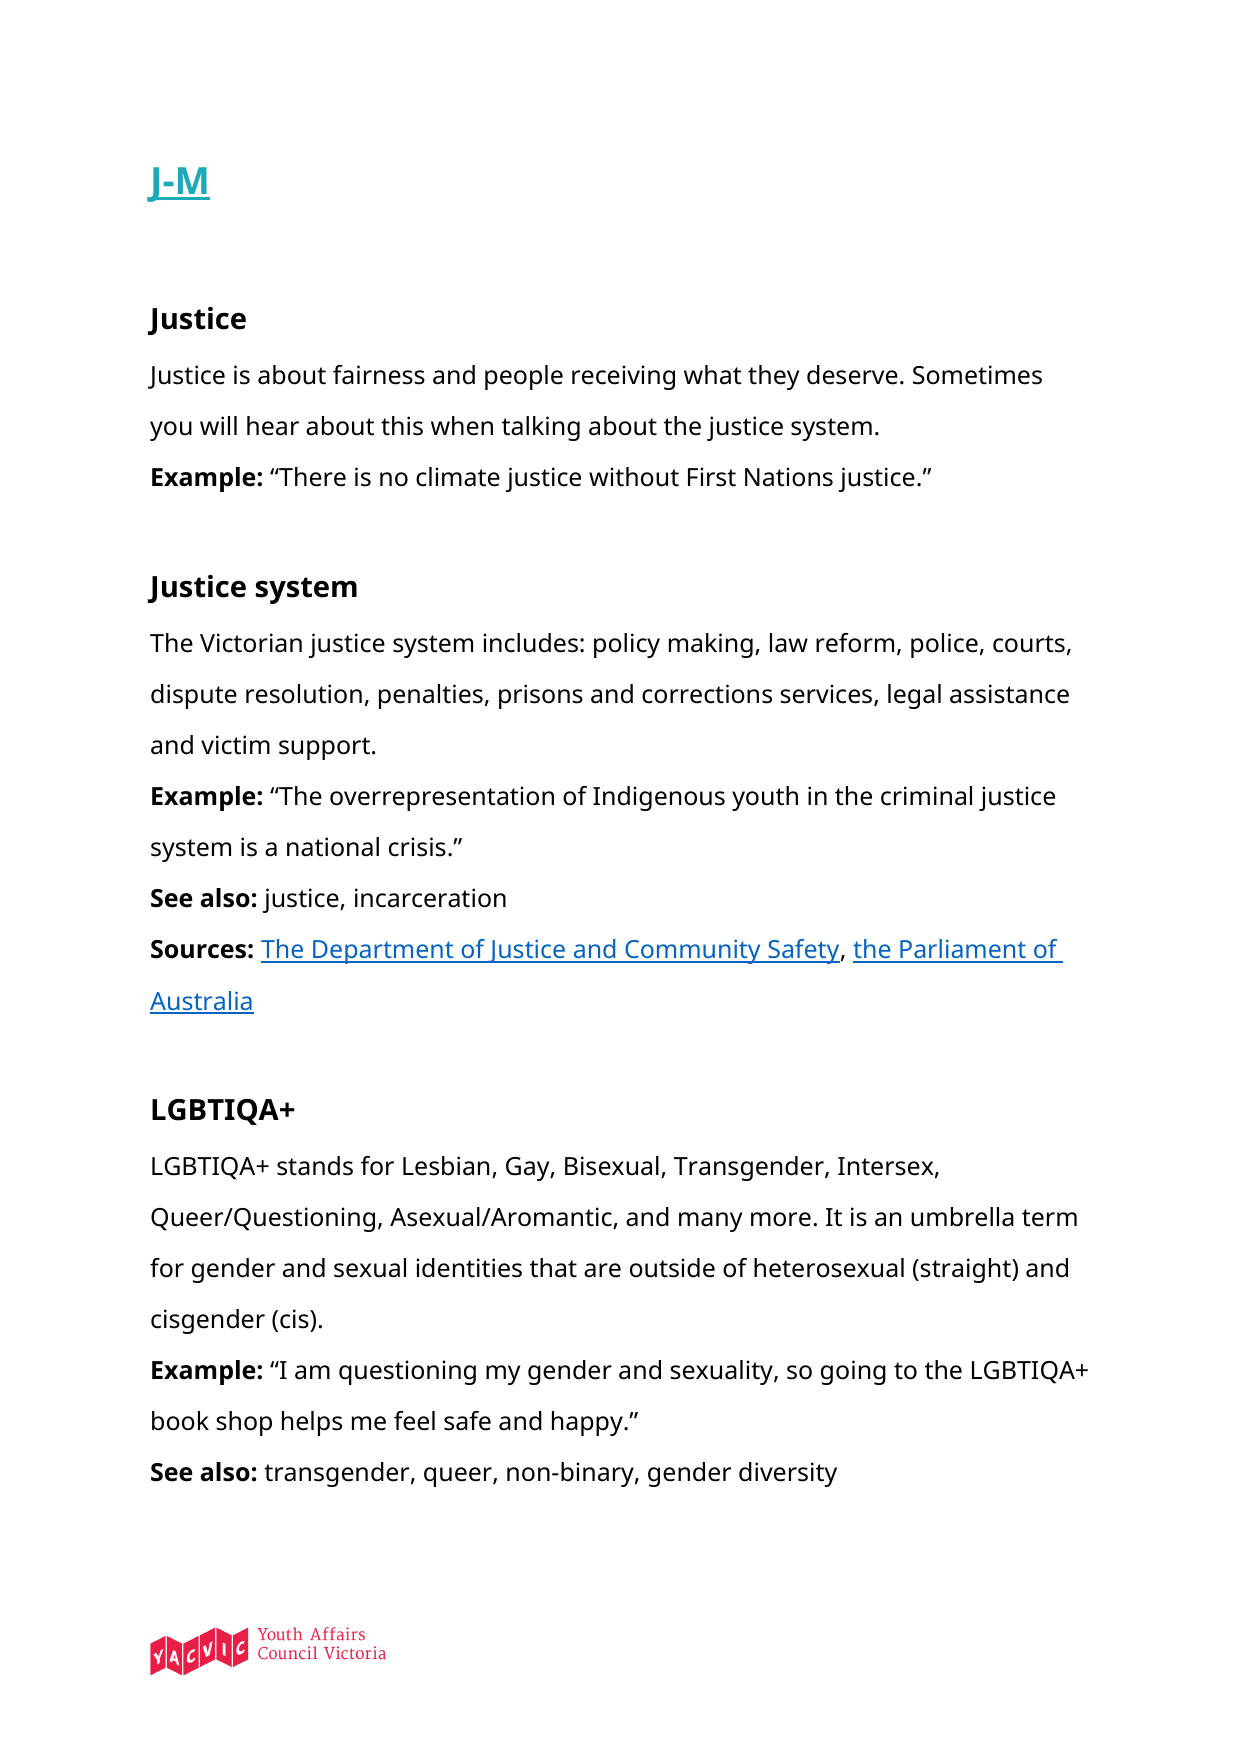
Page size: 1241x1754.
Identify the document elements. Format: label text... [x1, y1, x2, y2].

text The Victorian justice system includes: policy making, law reform, police, courts, dispute resolution, penalties, prisons and corrections services, legal assistance and victim support. [150, 626, 1090, 762]
subtitle J-M [150, 154, 1090, 205]
text Example: “There is no climate justice without First Nations justice.” [150, 460, 1090, 494]
text LGBTIQA+ stands for Lesbian, Gay, Bisexual, Transgender, Intersex, Queer/Questioning, Asexual/Aromantic, and many more. It is an umbrella term for gender and sexual identities that are outside of heterosexual (straight) and cisgender (cis). [150, 1149, 1090, 1336]
text Justice is about fairness and people receiving what they deserve. Sometimes you will hear about this when talking about the justice system. [150, 358, 1090, 443]
subtitle Justice system [150, 566, 1090, 606]
text Example: “I am questioning my gender and sexuality, so going to the LGBTIQA+ book shop helps me feel safe and happy.” See also: transgender, queer, non-binary, gender diversity [150, 1353, 1090, 1489]
text Example: “The overrepresentation of Indigenous youth in the criminal justice system is a national crisis.” See also: justice, incarceration Sources: The Department of Justice and Community Safety, the Parliament of Australia [150, 779, 1090, 1017]
subtitle Justice [150, 298, 1090, 338]
picture [150, 1624, 391, 1679]
subtitle LGBTIQA+ [150, 1089, 1090, 1129]
